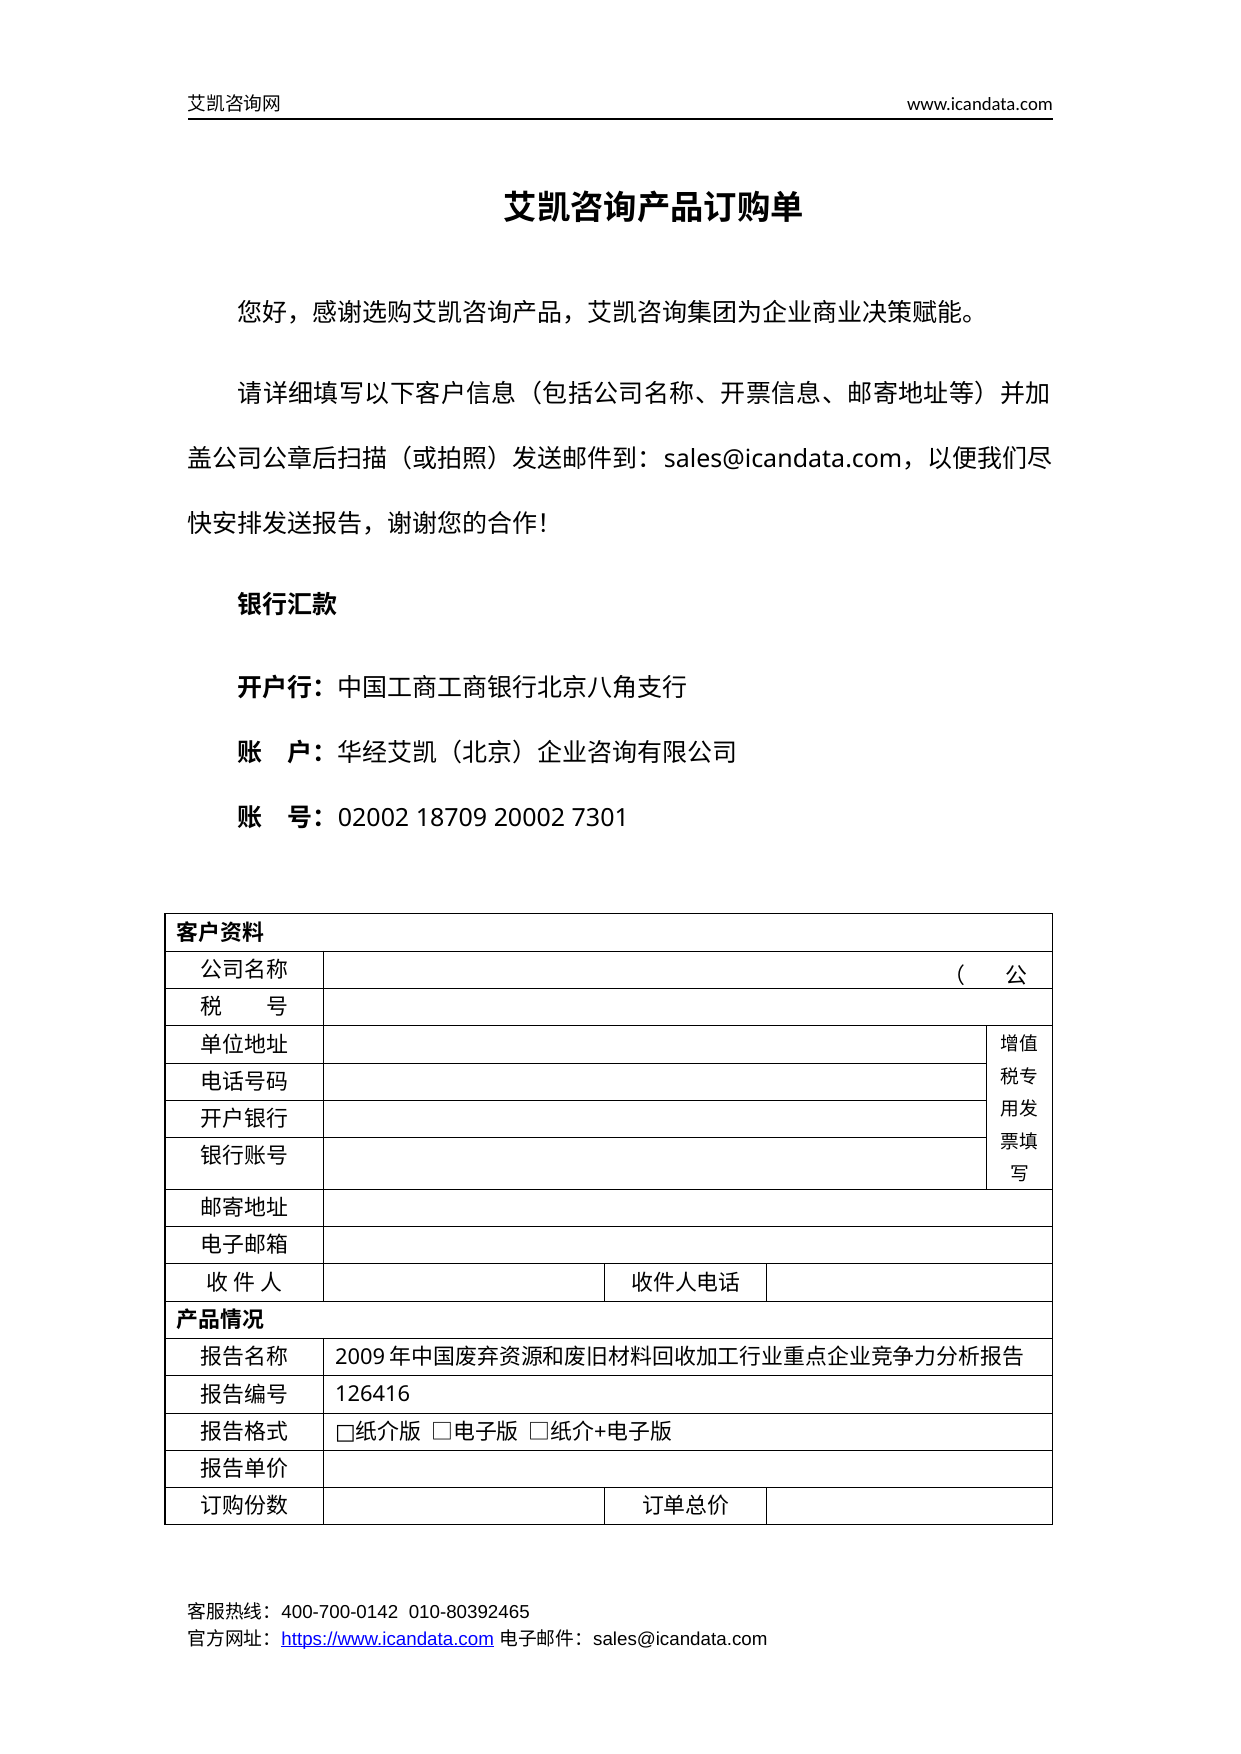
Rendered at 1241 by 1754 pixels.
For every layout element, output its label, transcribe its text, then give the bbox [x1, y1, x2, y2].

table_cell [324, 1190, 1052, 1226]
text 账 户：华经艾凯（北京）企业咨询有限公司 [187, 718, 1053, 783]
table_cell 订购份数 [166, 1488, 323, 1524]
table_cell [324, 1138, 986, 1189]
table_cell 开户银行 [166, 1101, 323, 1137]
table_cell 电话号码 [166, 1064, 323, 1100]
table_cell 报告名称 [166, 1339, 323, 1375]
table_cell [767, 1488, 1052, 1524]
table_cell 收 件 人 [166, 1264, 323, 1301]
table_cell □纸介版 □电子版 □纸介+电子版 [324, 1414, 1052, 1450]
table_cell 邮寄地址 [166, 1190, 323, 1226]
table_cell 126416 [324, 1376, 1052, 1412]
table_cell [324, 1026, 986, 1062]
table_cell 单位地址 [166, 1026, 323, 1062]
table_cell [324, 989, 1052, 1025]
table_cell 订单总价 [605, 1488, 766, 1524]
table_cell [324, 1264, 604, 1301]
table_cell [324, 952, 1052, 988]
table_cell [324, 1488, 604, 1524]
table_cell 收件人电话 [605, 1264, 766, 1301]
table_header 客户资料 [166, 914, 1052, 951]
table_cell [324, 1101, 986, 1137]
table_cell [767, 1264, 1052, 1301]
table_cell 增值税专用发票填写 [987, 1026, 1052, 1189]
text 开户行：中国工商工商银行北京八角支行 [187, 653, 1053, 718]
text 账 号：02002 18709 20002 7301 [187, 783, 1053, 848]
table_cell 报告编号 [166, 1376, 323, 1412]
table_cell [324, 1451, 1052, 1487]
table_cell 产品情况 [166, 1302, 1052, 1338]
text 请详细填写以下客户信息（包括公司名称、开票信息、邮寄地址等）并加盖公司公章后扫描（或拍照）发送邮件到：sales@icandata.com，以便我们尽快安排发送报告，谢谢您的合作！ [187, 359, 1053, 554]
table_cell 2009年中国废弃资源和废旧材料回收加工行业重点企业竞争力分析报告 [324, 1339, 1052, 1375]
text 您好，感谢选购艾凯咨询产品，艾凯咨询集团为企业商业决策赋能。 [187, 278, 1053, 343]
table_cell [324, 1227, 1052, 1263]
text 艾凯咨询产品订购单 [187, 172, 1053, 237]
text 银行汇款 [187, 570, 1053, 635]
table_cell 银行账号 [166, 1138, 323, 1189]
table_cell 报告格式 [166, 1414, 323, 1450]
table_cell 报告单价 [166, 1451, 323, 1487]
table_cell [324, 1064, 986, 1100]
table_cell 税 号 [166, 989, 323, 1025]
table_cell 电子邮箱 [166, 1227, 323, 1263]
table_cell 公司名称 [166, 952, 323, 988]
